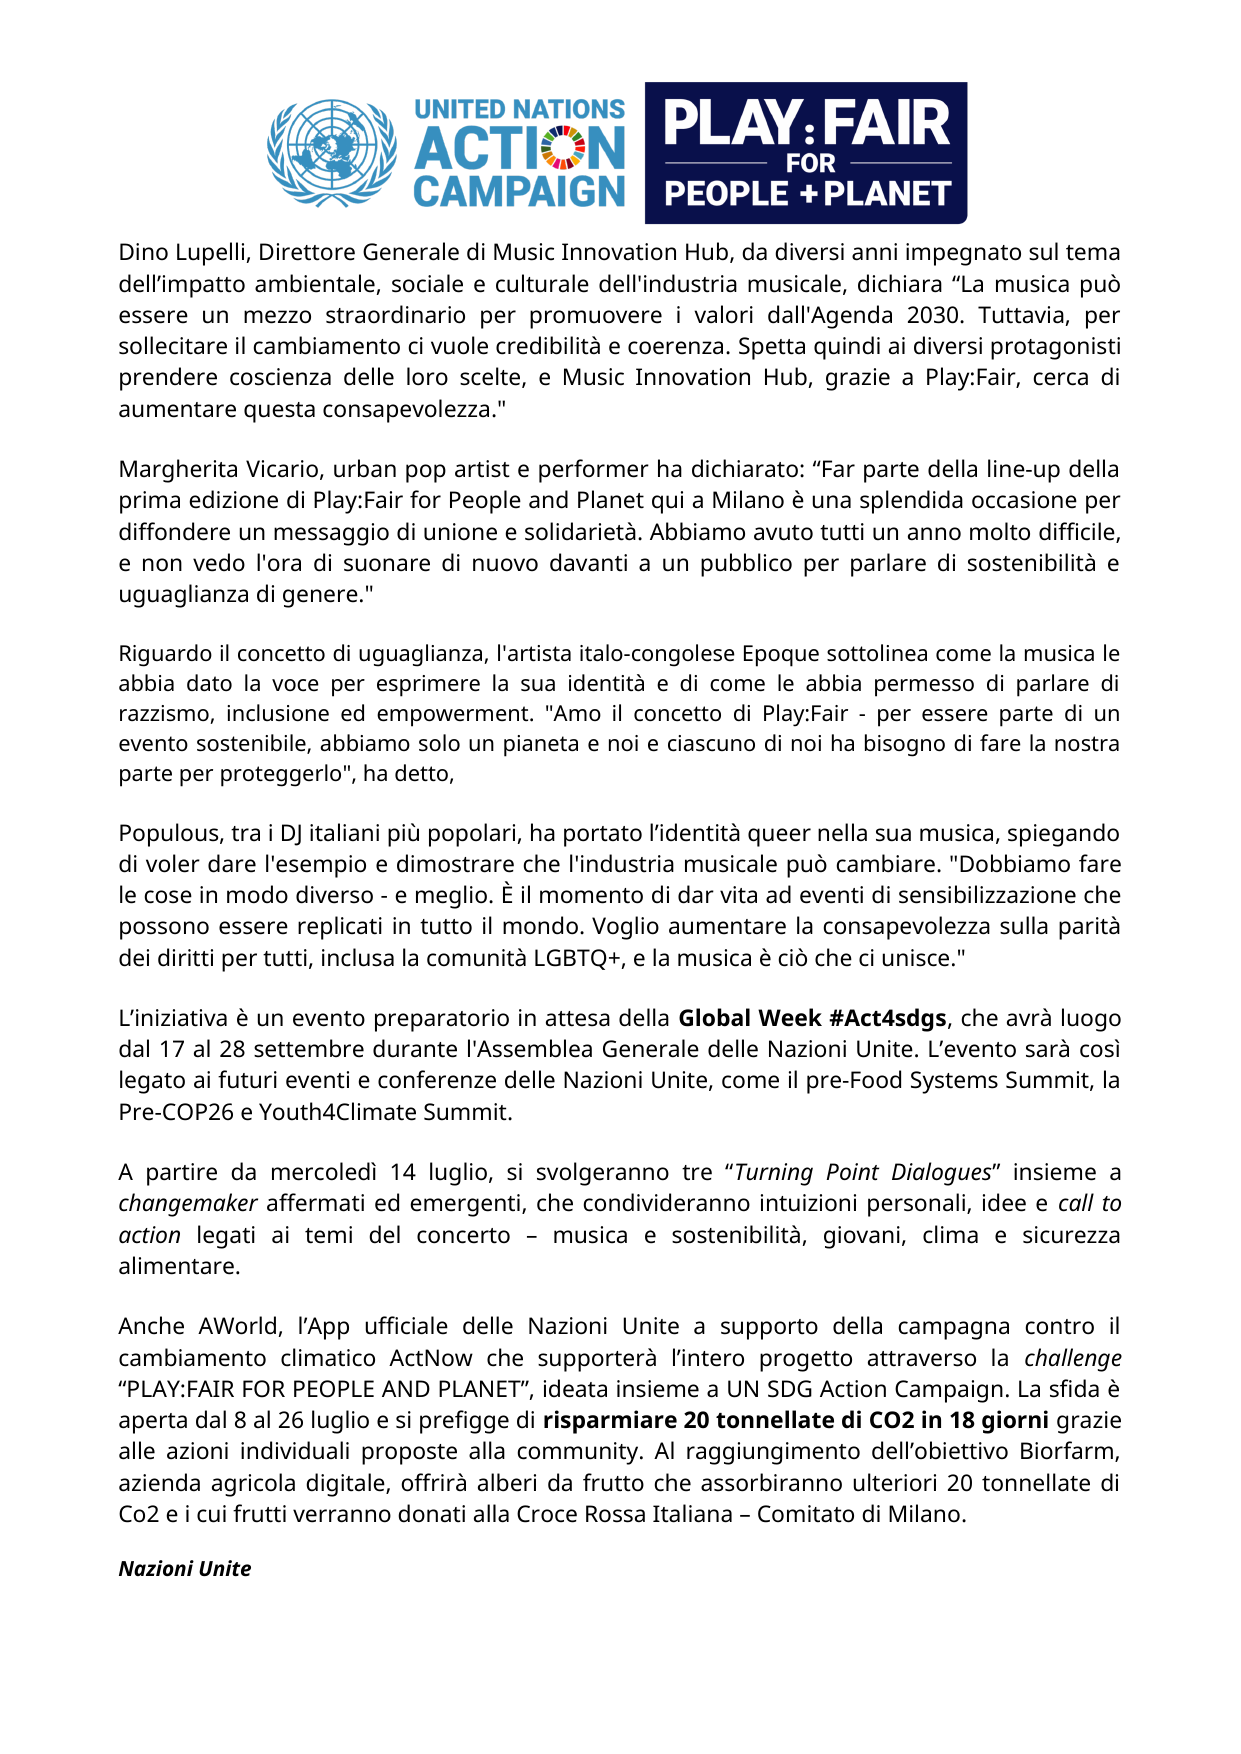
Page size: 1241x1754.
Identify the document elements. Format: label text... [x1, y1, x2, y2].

text Riguardo il concetto di uguaglianza, l'artista italo-congolese Epoque sottolinea come la musica le abbia dato la voce per esprimere la sua identità e di come le abbia permesso di parlare di razzismo, inclusione ed empowerment. "Amo il concetto di Play:Fair - per essere parte di un evento sostenibile, abbiamo solo un pianeta e noi e ciascuno di noi ha bisogno di fare la nostra parte per proteggerlo", ha detto, [118, 757, 1122, 787]
text Populous, tra i DJ italiani più popolari, ha portato l’identità queer nella sua musica, spiegando di voler dare l'esempio e dimostrare che l'industria musicale può cambiare. "Dobbiamo fare le cose in modo diverso - e meglio. È il momento di dar vita ad eventi di sensibilizzazione che possono essere replicati in tutto il mondo. Voglio aumentare la consapevolezza sulla parità dei diritti per tutti, inclusa la comunità LGBTQ+, e la musica è ciò che ci unisce." [118, 816, 1122, 973]
text Nazioni Unite [118, 1554, 1122, 1582]
text Margherita Vicario, urban pop artist e performer ha dichiarato: “Far parte della line-up della prima edizione di Play:Fair for People and Planet qui a Milano è una splendida occasione per diffondere un messaggio di unione e solidarietà. Abbiamo avuto tutti un anno molto difficile, e non vedo l'ora di suonare di nuovo davanti a un pubblico per parlare di sostenibilità e uguaglianza di genere." [118, 453, 1122, 609]
picture [263, 73, 977, 233]
text A partire da mercoledì 14 luglio, si svolgeranno tre “Turning Point Dialogues” insieme a changemaker affermati ed emergenti, che condivideranno intuizioni personali, idee e call to action legati ai temi del concerto – musica e sostenibilità, giovani, clima e sicurezza alimentare. [118, 1156, 1122, 1281]
text Anche AWorld, l’App ufficiale delle Nazioni Unite a supporto della campagna contro il cambiamento climatico ActNow che supporterà l’intero progetto attraverso la challenge “PLAY:FAIR FOR PEOPLE AND PLANET”, ideata insieme a UN SDG Action Campaign. La sfida è aperta dal 8 al 26 luglio e si prefigge di risparmiare 20 tonnellate di CO2 in 18 giorni grazie alle azioni individuali proposte alla community. Al raggiungimento dell’obiettivo Biorfarm, azienda agricola digitale, offrirà alberi da frutto che assorbiranno ulteriori 20 tonnellate di Co2 e i cui frutti verranno donati alla Croce Rossa Italiana – Comitato di Milano. [118, 1310, 1122, 1529]
text Dino Lupelli, Direttore Generale di Music Innovation Hub, da diversi anni impegnato sul tema dell’impatto ambientale, sociale e culturale dell'industria musicale, dichiara “La musica può essere un mezzo straordinario per promuovere i valori dall'Agenda 2030. Tuttavia, per sollecitare il cambiamento ci vuole credibilità e coerenza. Spetta quindi ai diversi protagonisti prendere coscienza delle loro scelte, e Music Innovation Hub, grazie a Play:Fair, cerca di aumentare questa consapevolezza." [118, 236, 1122, 424]
text L’iniziativa è un evento preparatorio in attesa della Global Week #Act4sdgs, che avrà luogo dal 17 al 28 settembre durante l'Assemblea Generale delle Nazioni Unite. L’evento sarà così legato ai futuri eventi e conferenze delle Nazioni Unite, come il pre-Food Systems Summit, la Pre-COP26 e Youth4Climate Summit. [118, 1002, 1122, 1127]
